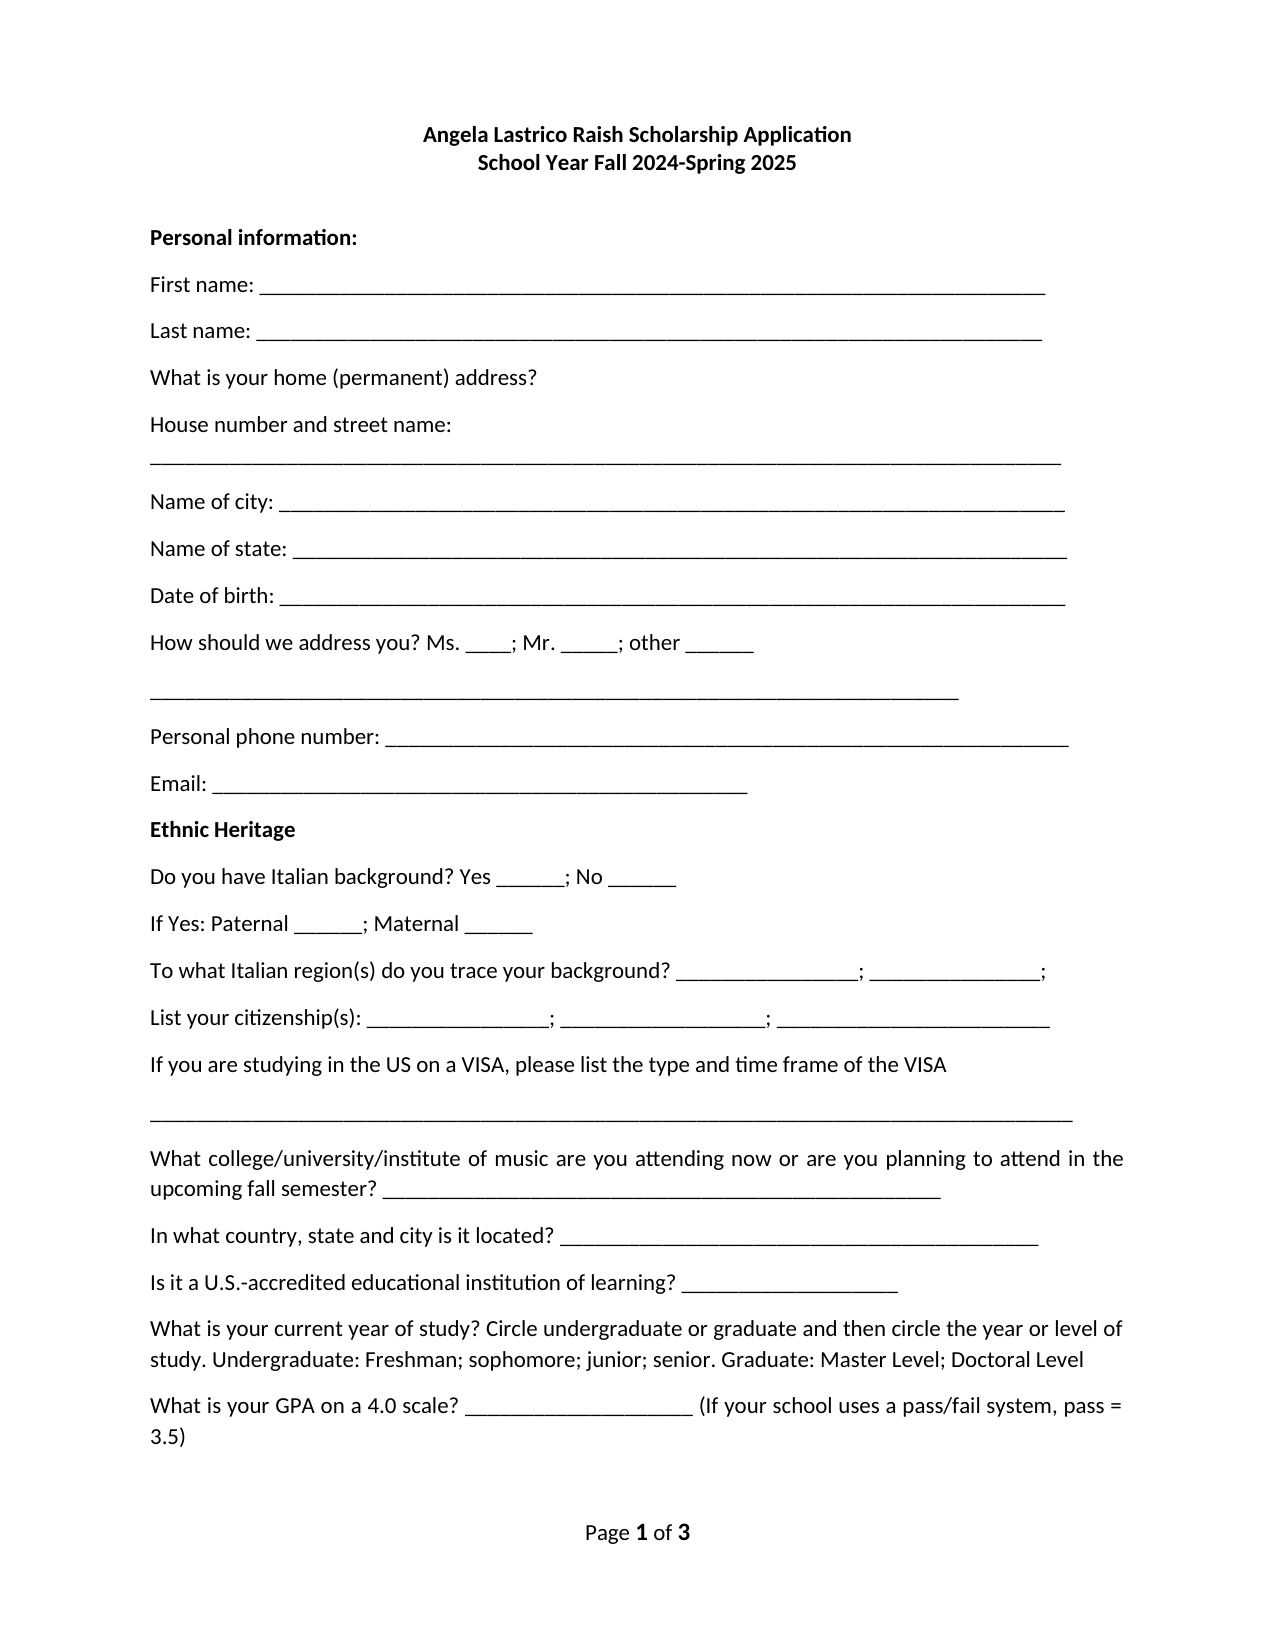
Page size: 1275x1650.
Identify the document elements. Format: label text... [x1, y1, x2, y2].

text Personal phone number: ____________________________________________________________ [150, 722, 1125, 750]
text First name: _____________________________________________________________________ [150, 270, 1125, 298]
text What is your home (permanent) address? [150, 363, 1125, 392]
text _________________________________________________________________________________ [150, 1097, 1125, 1125]
text Personal information: [150, 223, 1125, 251]
text To what Italian region(s) do you trace your background? ________________; _______________; [150, 956, 1125, 984]
text Date of birth: _____________________________________________________________________ [150, 581, 1125, 609]
text What college/university/institute of music are you attending now or are you planning to attend in the upcoming fall semester? _________________________________________________ [150, 1144, 1125, 1202]
text Do you have Italian background? Yes ______; No ______ [150, 862, 1125, 891]
text Name of city: _____________________________________________________________________ [150, 487, 1125, 516]
text List your citizenship(s): ________________; __________________; ________________________ [150, 1003, 1125, 1031]
text Email: _______________________________________________ [150, 769, 1125, 797]
text House number and street name: ________________________________________________________________________________ [150, 410, 1125, 469]
text What is your current year of study? Circle undergraduate or graduate and then circle the year or level of study. Undergraduate: Freshman; sophomore; junior; senior. Graduate: Master Level; Doctoral Level [150, 1314, 1125, 1373]
text What is your GPA on a 4.0 scale? ____________________ (If your school uses a pass/fail system, pass = 3.5) [150, 1392, 1125, 1450]
text School Year Fall 2024-Spring 2025 [150, 148, 1125, 176]
text Name of state: ____________________________________________________________________ [150, 534, 1125, 562]
text Last name: _____________________________________________________________________ [150, 317, 1125, 345]
text If you are studying in the US on a VISA, please list the type and time frame of the VISA [150, 1050, 1125, 1078]
text Is it a U.S.-accredited educational institution of learning? ___________________ [150, 1268, 1125, 1296]
text How should we address you? Ms. ____; Mr. _____; other ______ [150, 628, 1125, 656]
text Angela Lastrico Raish Scholarship Application [150, 120, 1125, 148]
text If Yes: Paternal ______; Maternal ______ [150, 909, 1125, 937]
text In what country, state and city is it located? __________________________________________ [150, 1221, 1125, 1249]
text _______________________________________________________________________ [150, 675, 1125, 703]
text Ethnic Heritage [150, 816, 1125, 844]
